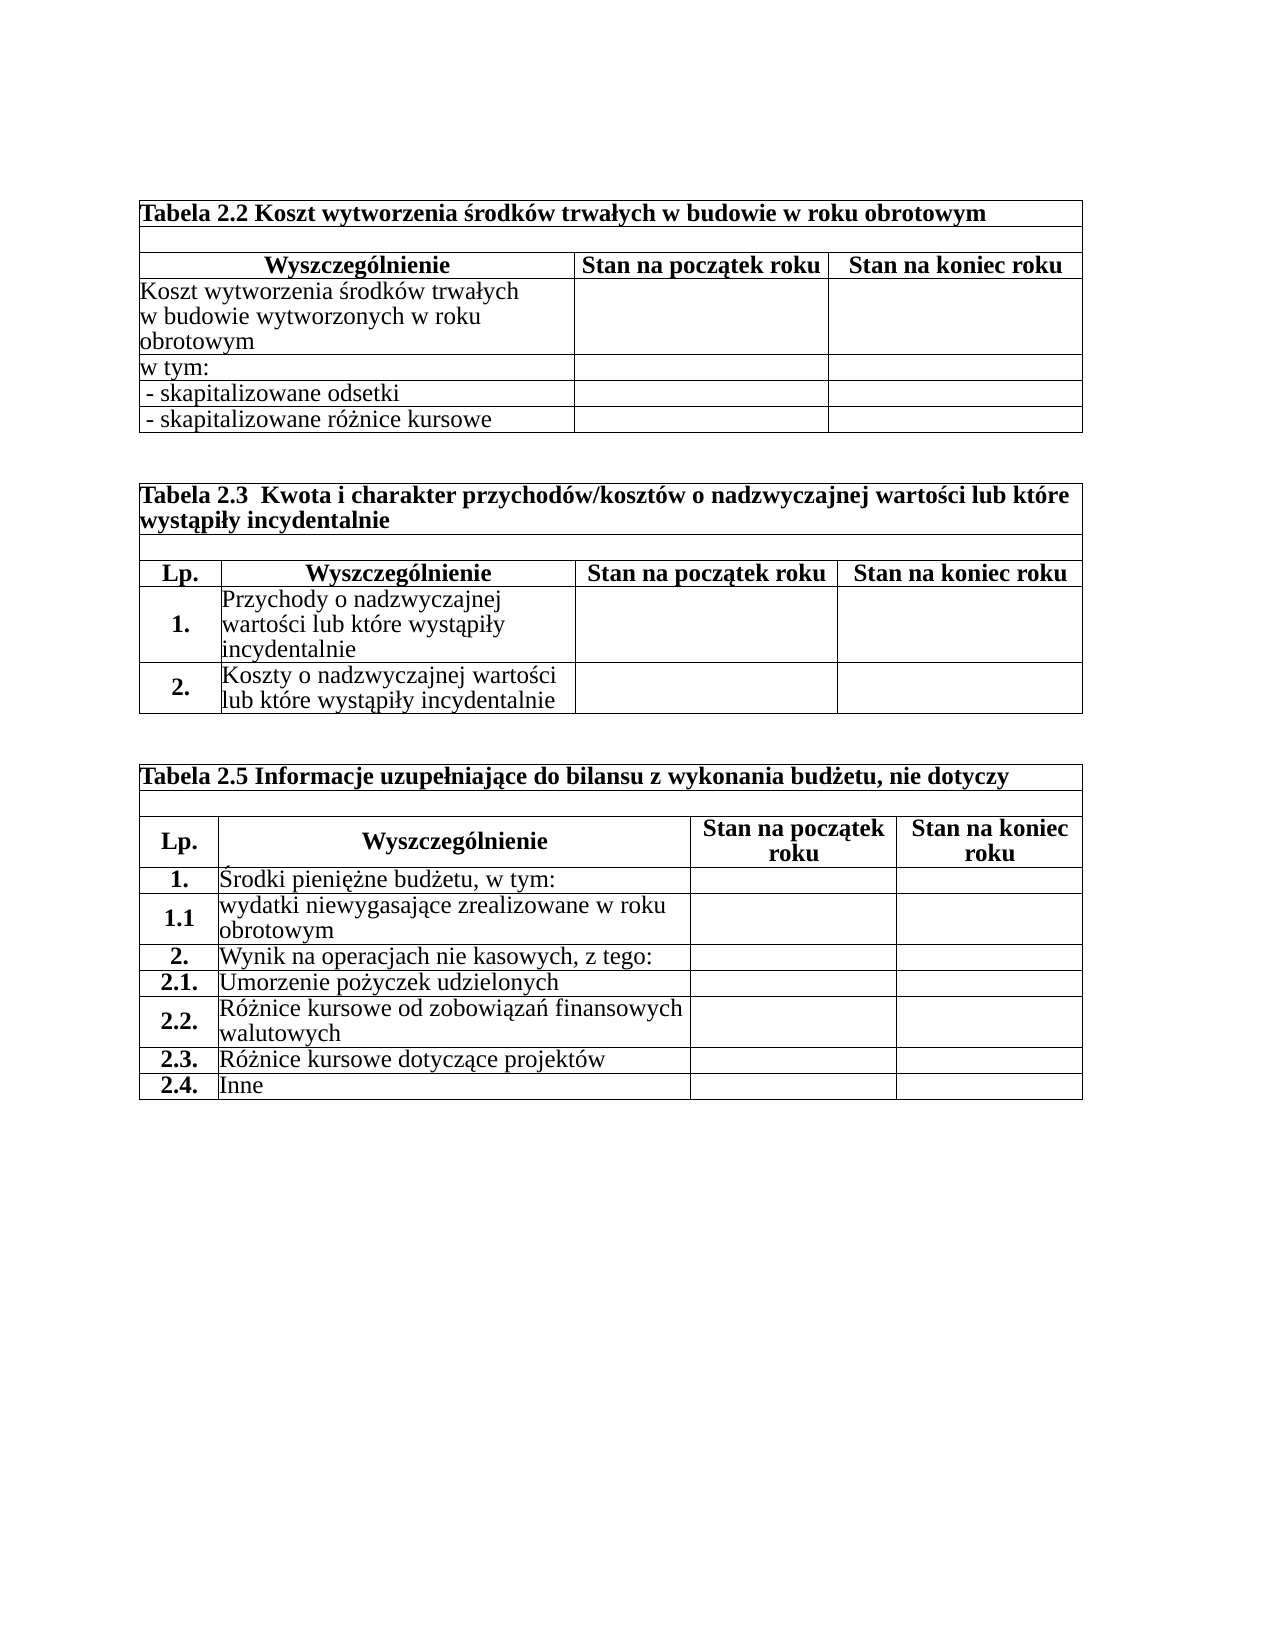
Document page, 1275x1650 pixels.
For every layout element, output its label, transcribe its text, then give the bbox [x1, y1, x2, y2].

table_cell [576, 587, 837, 662]
table_cell [691, 868, 896, 893]
table_cell [140, 535, 1082, 560]
table_cell [140, 227, 1082, 252]
table_cell Stan na początek roku [575, 253, 828, 278]
table_cell 1. [140, 587, 221, 662]
table_cell 2.1. [140, 971, 218, 996]
table_cell Różnice kursowe dotyczące projektów [219, 1048, 690, 1073]
table_cell [691, 971, 896, 996]
table_cell Lp. [140, 561, 221, 586]
table_cell Inne [219, 1074, 690, 1099]
table_cell [829, 407, 1082, 432]
table_cell [691, 1074, 896, 1099]
table_cell 2.4. [140, 1074, 218, 1099]
table_cell [575, 381, 828, 406]
table_header Tabela 2.3 Kwota i charakter przychodów/kosztów o nadzwyczajnej wartości lub które wystąpiły incydentalnie [140, 484, 1082, 534]
table_cell Wyszczególnienie [219, 817, 690, 867]
table_cell - skapitalizowane odsetki [140, 381, 574, 406]
table_cell Stan na koniec roku [829, 253, 1082, 278]
table_cell [897, 868, 1082, 893]
table_cell [897, 1048, 1082, 1073]
table_cell [691, 945, 896, 970]
table_cell [838, 663, 1082, 713]
table_cell 2.2. [140, 997, 218, 1047]
table_cell Stan na koniec roku [838, 561, 1082, 586]
table_header Tabela 2.5 Informacje uzupełniające do bilansu z wykonania budżetu, nie dotyczy [140, 765, 1082, 789]
table_cell 1. [140, 868, 218, 893]
table_cell 2. [140, 663, 221, 713]
table_cell [897, 894, 1082, 944]
table_cell [897, 1074, 1082, 1099]
table_cell Koszt wytworzenia środków trwałych w budowie wytworzonych w roku obrotowym [140, 279, 574, 354]
table_cell [897, 997, 1082, 1047]
table_cell wydatki niewygasające zrealizowane w roku obrotowym [219, 894, 690, 944]
table_cell [829, 381, 1082, 406]
table_cell [140, 791, 1082, 816]
table_cell Lp. [140, 817, 218, 867]
table_cell w tym: [140, 355, 574, 380]
table_cell [829, 279, 1082, 354]
table_cell [897, 945, 1082, 970]
table_cell Stan na początek roku [691, 817, 896, 867]
table_cell Środki pieniężne budżetu, w tym: [219, 868, 690, 893]
table_cell Wyszczególnienie [222, 561, 575, 586]
table_cell [829, 355, 1082, 380]
table_cell Stan na koniec roku [897, 817, 1082, 867]
table_cell [691, 1048, 896, 1073]
table_cell [691, 894, 896, 944]
table_cell Wyszczególnienie [140, 253, 574, 278]
table_cell Różnice kursowe od zobowiązań finansowych walutowych [219, 997, 690, 1047]
table_header Tabela 2.2 Koszt wytworzenia środków trwałych w budowie w roku obrotowym [140, 201, 1082, 226]
table_cell [575, 407, 828, 432]
table_cell Stan na początek roku [576, 561, 837, 586]
table_cell [575, 279, 828, 354]
table_cell Umorzenie pożyczek udzielonych [219, 971, 690, 996]
table_cell Przychody o nadzwyczajnej wartości lub które wystąpiły incydentalnie [222, 587, 575, 662]
table_cell 2. [140, 945, 218, 970]
table_cell [838, 587, 1082, 662]
table_cell - skapitalizowane różnice kursowe [140, 407, 574, 432]
table_cell [576, 663, 837, 713]
table_cell 2.3. [140, 1048, 218, 1073]
table_cell 1.1 [140, 894, 218, 944]
table_cell [897, 971, 1082, 996]
table_cell [691, 997, 896, 1047]
table_cell [575, 355, 828, 380]
table_cell Koszty o nadzwyczajnej wartości lub które wystąpiły incydentalnie [222, 663, 575, 713]
table_cell Wynik na operacjach nie kasowych, z tego: [219, 945, 690, 970]
